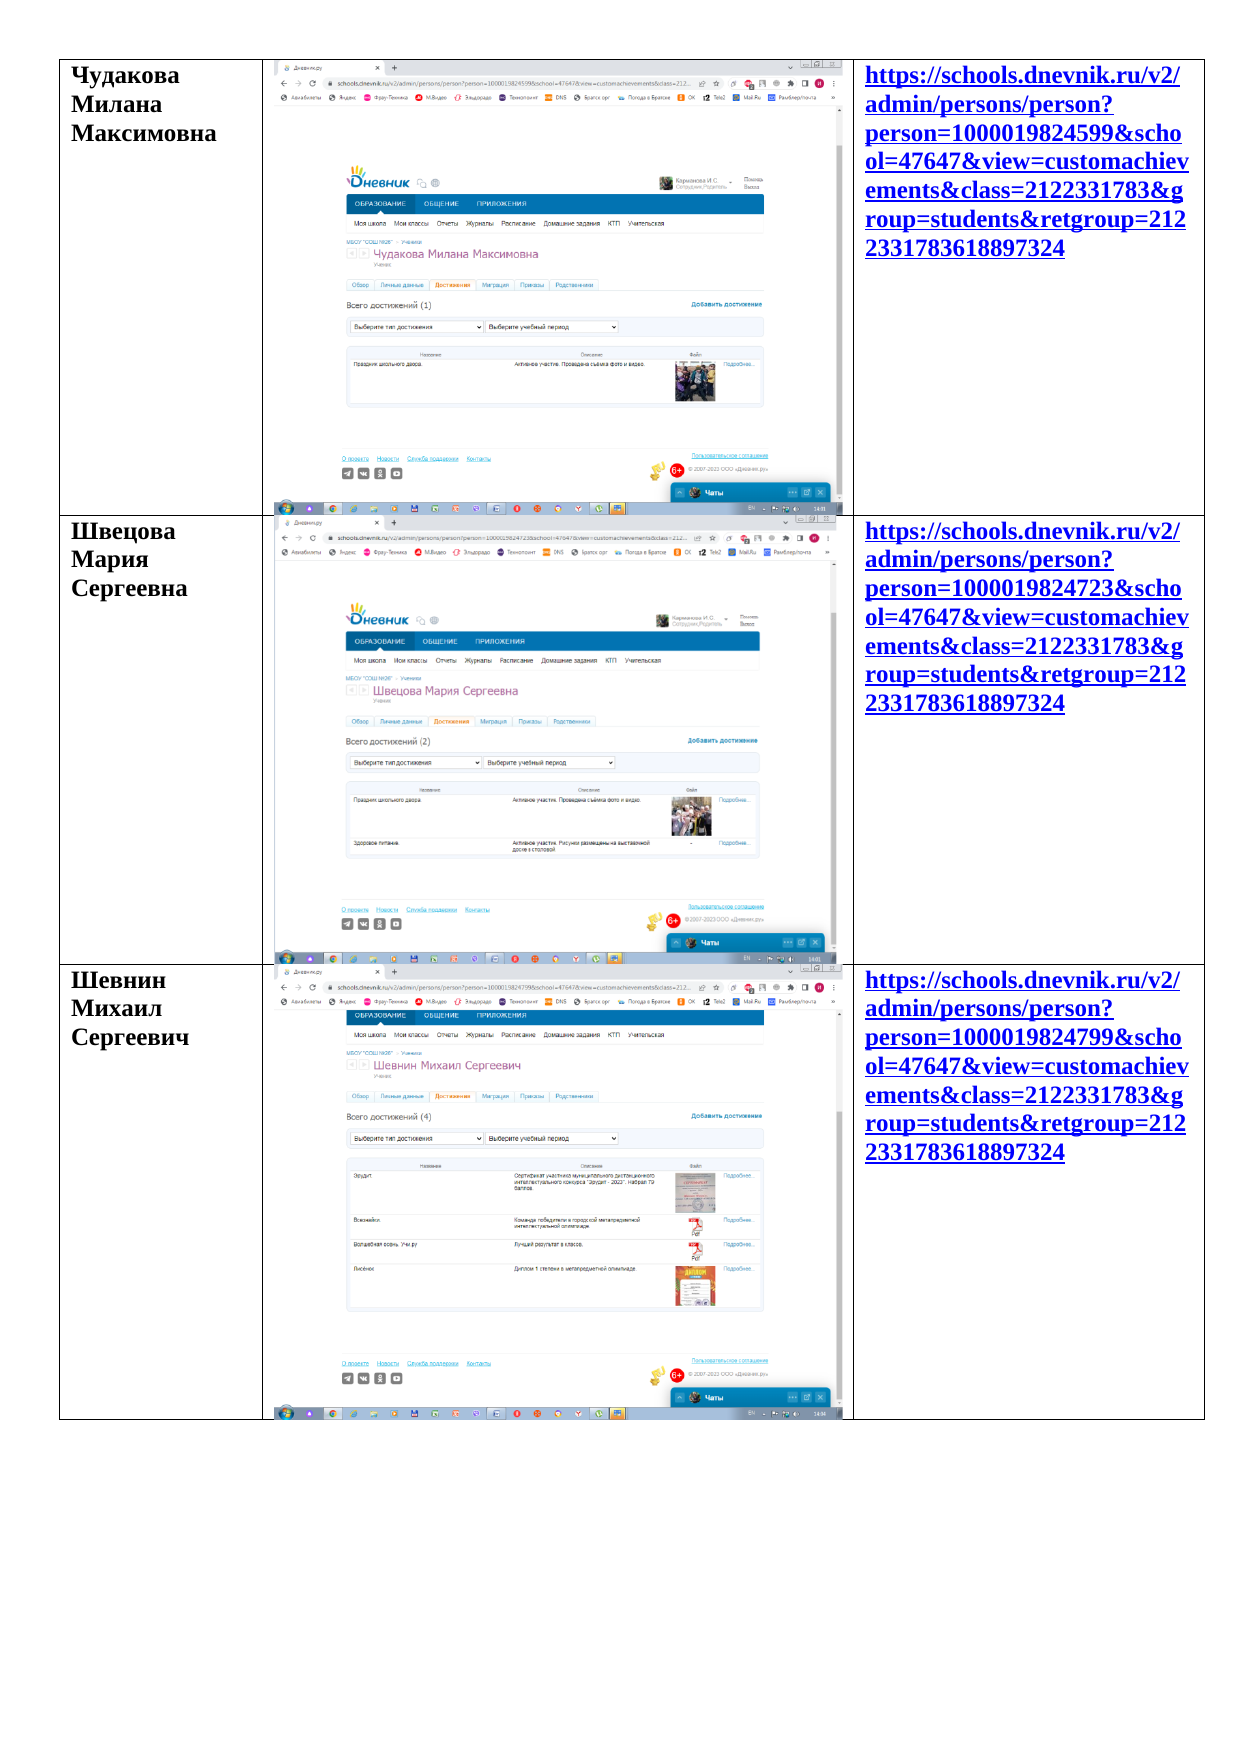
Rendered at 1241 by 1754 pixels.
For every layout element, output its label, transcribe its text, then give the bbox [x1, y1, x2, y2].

table_cell Чудакова Милана Максимовна [60, 60, 262, 515]
table_cell [843, 60, 853, 515]
table_cell [263, 965, 274, 1419]
table_cell https://schools.dnevnik.ru/v2/admin/persons/person?person=1000019824799&school=47647&view=customachievements&class=2122331783&group=students&retgroup=2122331783618897324 [854, 965, 1204, 1419]
picture [274, 60, 843, 1420]
table_cell [843, 965, 853, 1419]
table_cell [263, 516, 274, 964]
table_cell Шевнин Михаил Сергеевич [60, 965, 262, 1419]
table_cell [837, 516, 853, 964]
table_cell https://schools.dnevnik.ru/v2/admin/persons/person?person=1000019824723&school=47647&view=customachievements&class=2122331783&group=students&retgroup=2122331783618897324 [854, 516, 1204, 964]
table_cell [263, 60, 274, 515]
table_cell Швецова Мария Сергеевна [60, 516, 262, 964]
table_cell https://schools.dnevnik.ru/v2/admin/persons/person?person=1000019824599&school=47647&view=customachievements&class=2122331783&group=students&retgroup=2122331783618897324 [854, 60, 1204, 515]
